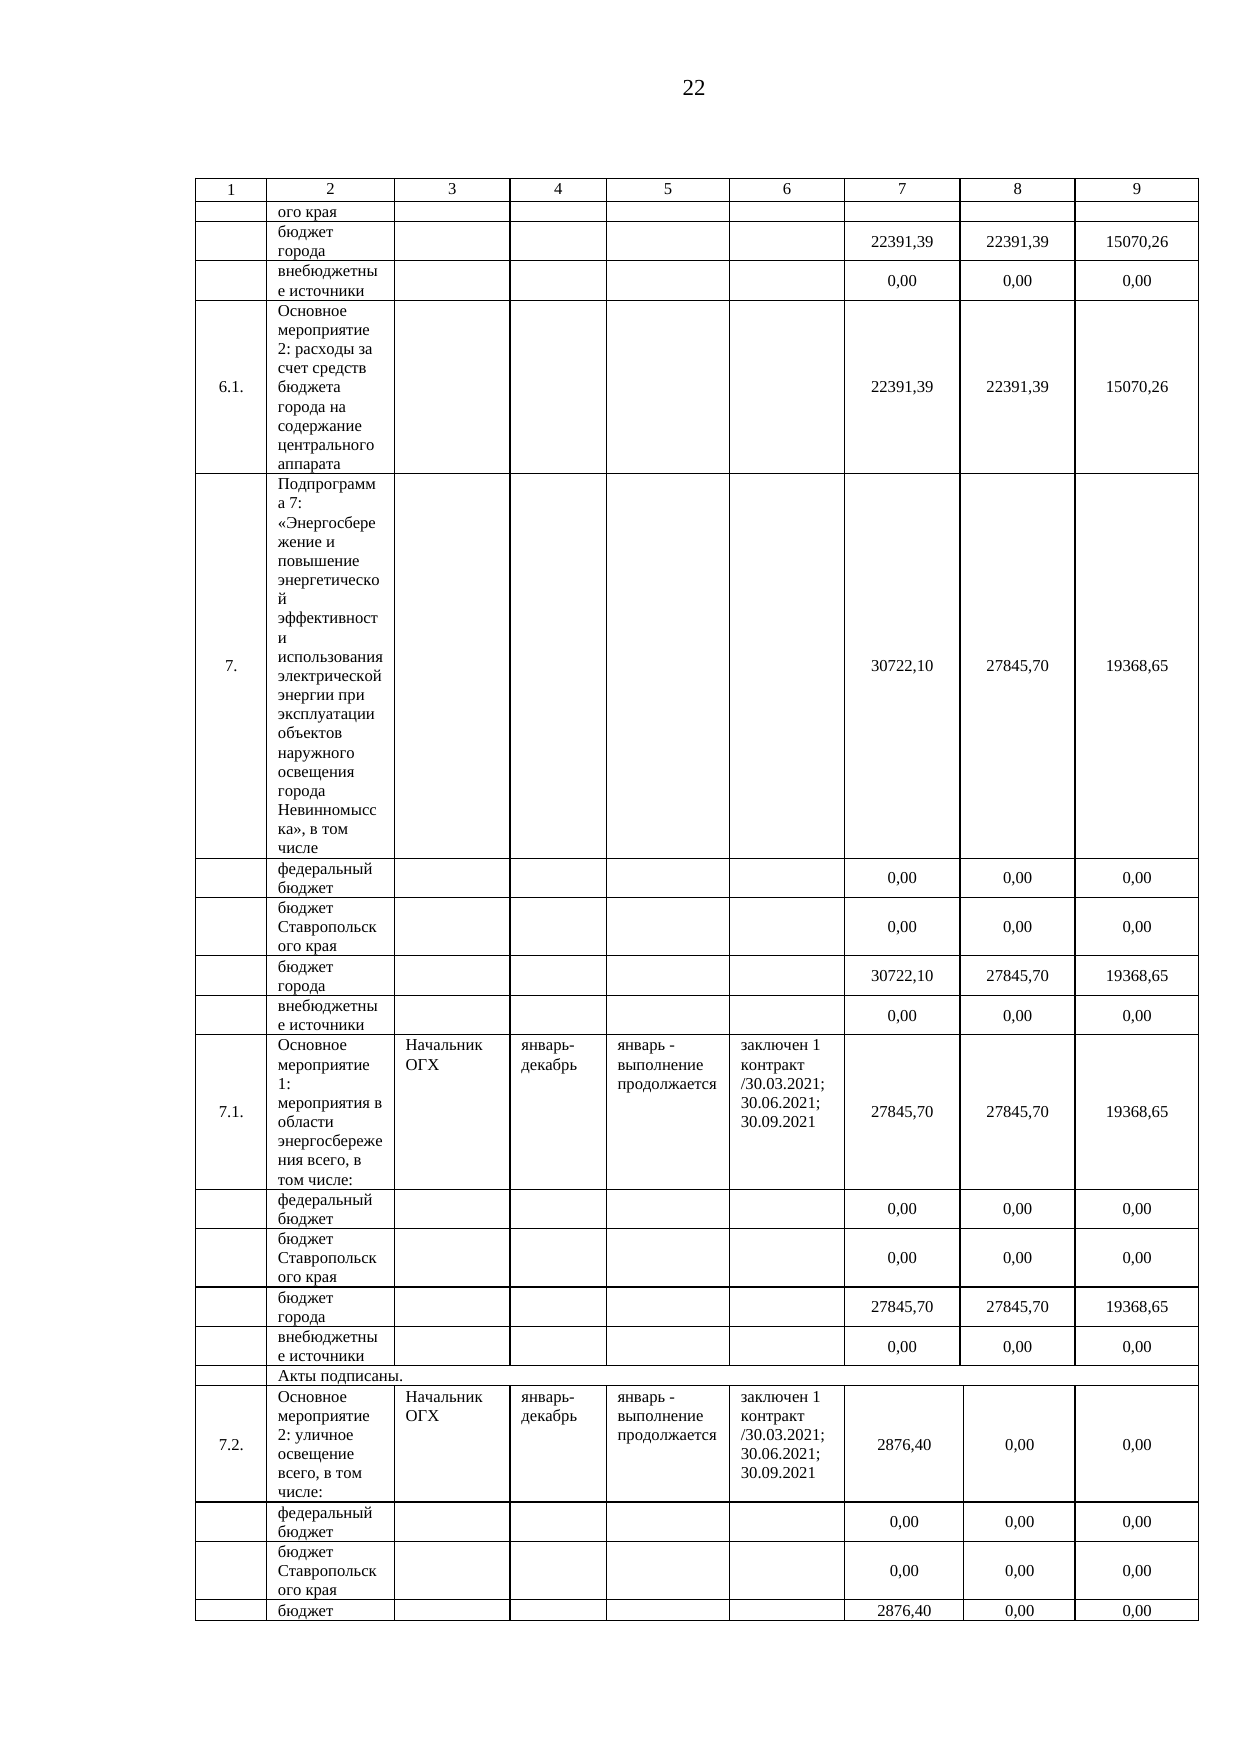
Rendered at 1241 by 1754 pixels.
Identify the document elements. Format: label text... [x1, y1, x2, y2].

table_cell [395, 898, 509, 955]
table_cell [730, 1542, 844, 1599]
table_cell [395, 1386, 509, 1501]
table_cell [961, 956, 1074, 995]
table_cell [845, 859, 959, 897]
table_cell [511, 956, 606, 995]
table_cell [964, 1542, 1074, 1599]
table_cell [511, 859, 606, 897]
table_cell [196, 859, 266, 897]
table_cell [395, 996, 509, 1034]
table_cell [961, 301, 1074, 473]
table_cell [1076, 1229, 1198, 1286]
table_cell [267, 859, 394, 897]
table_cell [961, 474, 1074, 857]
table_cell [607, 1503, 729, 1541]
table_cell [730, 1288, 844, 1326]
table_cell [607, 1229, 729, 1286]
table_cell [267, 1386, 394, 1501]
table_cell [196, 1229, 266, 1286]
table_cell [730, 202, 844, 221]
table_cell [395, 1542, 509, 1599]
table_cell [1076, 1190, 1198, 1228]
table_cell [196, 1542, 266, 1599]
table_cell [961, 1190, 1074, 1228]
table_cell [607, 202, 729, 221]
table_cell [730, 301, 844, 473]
table_header 7 [845, 179, 959, 201]
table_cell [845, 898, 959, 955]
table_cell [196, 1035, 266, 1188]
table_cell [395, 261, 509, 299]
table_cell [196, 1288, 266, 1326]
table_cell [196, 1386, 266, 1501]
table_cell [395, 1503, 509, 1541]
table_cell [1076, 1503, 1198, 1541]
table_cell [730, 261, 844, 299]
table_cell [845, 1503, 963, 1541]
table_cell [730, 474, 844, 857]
table_header 8 [961, 179, 1074, 201]
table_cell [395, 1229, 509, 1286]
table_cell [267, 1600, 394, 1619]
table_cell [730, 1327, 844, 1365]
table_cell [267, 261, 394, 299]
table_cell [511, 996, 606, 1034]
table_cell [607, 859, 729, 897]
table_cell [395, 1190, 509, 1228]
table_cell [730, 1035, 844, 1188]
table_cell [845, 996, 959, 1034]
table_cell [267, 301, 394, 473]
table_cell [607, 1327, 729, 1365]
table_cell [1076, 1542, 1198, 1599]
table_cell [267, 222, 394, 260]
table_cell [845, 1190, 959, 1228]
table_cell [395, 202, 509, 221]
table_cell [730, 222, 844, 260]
table_header 3 [395, 179, 509, 201]
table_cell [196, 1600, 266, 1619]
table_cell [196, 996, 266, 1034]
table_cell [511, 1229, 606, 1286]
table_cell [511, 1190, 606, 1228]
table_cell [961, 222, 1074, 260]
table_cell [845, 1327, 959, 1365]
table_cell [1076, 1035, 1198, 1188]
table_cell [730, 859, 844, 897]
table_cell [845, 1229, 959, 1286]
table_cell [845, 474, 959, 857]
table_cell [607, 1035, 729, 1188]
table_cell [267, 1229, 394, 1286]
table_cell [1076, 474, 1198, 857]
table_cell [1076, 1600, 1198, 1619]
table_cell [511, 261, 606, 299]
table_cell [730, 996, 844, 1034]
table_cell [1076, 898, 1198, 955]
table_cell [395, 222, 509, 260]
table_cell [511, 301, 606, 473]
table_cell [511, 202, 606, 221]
table_header 1 [196, 179, 266, 201]
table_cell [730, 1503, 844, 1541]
table_header 9 [1076, 179, 1198, 201]
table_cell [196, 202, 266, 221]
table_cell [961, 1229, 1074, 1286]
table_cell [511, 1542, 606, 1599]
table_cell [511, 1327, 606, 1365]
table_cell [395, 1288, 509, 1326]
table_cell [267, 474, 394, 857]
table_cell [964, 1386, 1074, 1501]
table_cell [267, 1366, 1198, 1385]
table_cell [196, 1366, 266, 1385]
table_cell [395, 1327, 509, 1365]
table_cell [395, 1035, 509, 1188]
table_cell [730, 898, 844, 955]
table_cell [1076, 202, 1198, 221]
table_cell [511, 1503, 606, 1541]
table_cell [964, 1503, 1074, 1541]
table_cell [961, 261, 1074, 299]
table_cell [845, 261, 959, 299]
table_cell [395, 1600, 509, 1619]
table_header 4 [511, 179, 606, 201]
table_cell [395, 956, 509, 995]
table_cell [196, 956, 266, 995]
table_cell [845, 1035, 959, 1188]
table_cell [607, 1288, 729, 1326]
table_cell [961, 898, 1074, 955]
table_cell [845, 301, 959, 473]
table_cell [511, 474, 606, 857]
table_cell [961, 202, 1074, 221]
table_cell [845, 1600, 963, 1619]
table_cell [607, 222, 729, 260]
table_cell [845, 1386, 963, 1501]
table_header 6 [730, 179, 844, 201]
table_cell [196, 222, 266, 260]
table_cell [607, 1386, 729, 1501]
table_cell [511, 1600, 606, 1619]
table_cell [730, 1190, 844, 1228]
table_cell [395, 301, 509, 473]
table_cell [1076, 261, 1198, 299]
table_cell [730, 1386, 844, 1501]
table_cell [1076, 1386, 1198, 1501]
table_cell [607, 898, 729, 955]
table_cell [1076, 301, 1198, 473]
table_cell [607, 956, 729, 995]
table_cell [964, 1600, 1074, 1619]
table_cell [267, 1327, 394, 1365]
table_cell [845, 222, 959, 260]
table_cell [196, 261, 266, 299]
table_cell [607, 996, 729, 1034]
table_header 5 [607, 179, 729, 201]
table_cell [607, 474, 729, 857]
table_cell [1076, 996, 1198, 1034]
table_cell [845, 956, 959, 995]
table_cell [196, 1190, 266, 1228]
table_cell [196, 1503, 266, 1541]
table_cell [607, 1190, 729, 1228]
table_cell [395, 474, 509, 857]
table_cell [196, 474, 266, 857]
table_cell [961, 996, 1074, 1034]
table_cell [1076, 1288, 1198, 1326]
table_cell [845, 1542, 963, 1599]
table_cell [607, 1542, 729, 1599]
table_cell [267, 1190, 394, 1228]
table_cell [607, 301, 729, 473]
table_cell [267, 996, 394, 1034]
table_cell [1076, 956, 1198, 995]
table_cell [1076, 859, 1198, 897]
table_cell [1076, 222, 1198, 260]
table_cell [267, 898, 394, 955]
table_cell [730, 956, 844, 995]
table_header 2 [267, 179, 394, 201]
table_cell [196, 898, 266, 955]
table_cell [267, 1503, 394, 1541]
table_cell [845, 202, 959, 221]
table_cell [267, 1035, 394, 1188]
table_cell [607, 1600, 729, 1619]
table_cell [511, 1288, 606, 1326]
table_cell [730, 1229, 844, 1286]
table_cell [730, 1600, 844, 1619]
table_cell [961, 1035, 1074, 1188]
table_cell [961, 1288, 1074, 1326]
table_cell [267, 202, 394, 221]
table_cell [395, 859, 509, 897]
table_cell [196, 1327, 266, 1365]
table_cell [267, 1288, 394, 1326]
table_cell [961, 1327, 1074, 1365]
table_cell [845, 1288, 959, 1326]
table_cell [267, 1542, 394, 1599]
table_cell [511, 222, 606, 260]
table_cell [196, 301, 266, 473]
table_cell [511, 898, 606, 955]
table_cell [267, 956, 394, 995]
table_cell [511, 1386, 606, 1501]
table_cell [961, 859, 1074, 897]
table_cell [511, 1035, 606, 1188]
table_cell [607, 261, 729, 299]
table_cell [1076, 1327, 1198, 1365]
